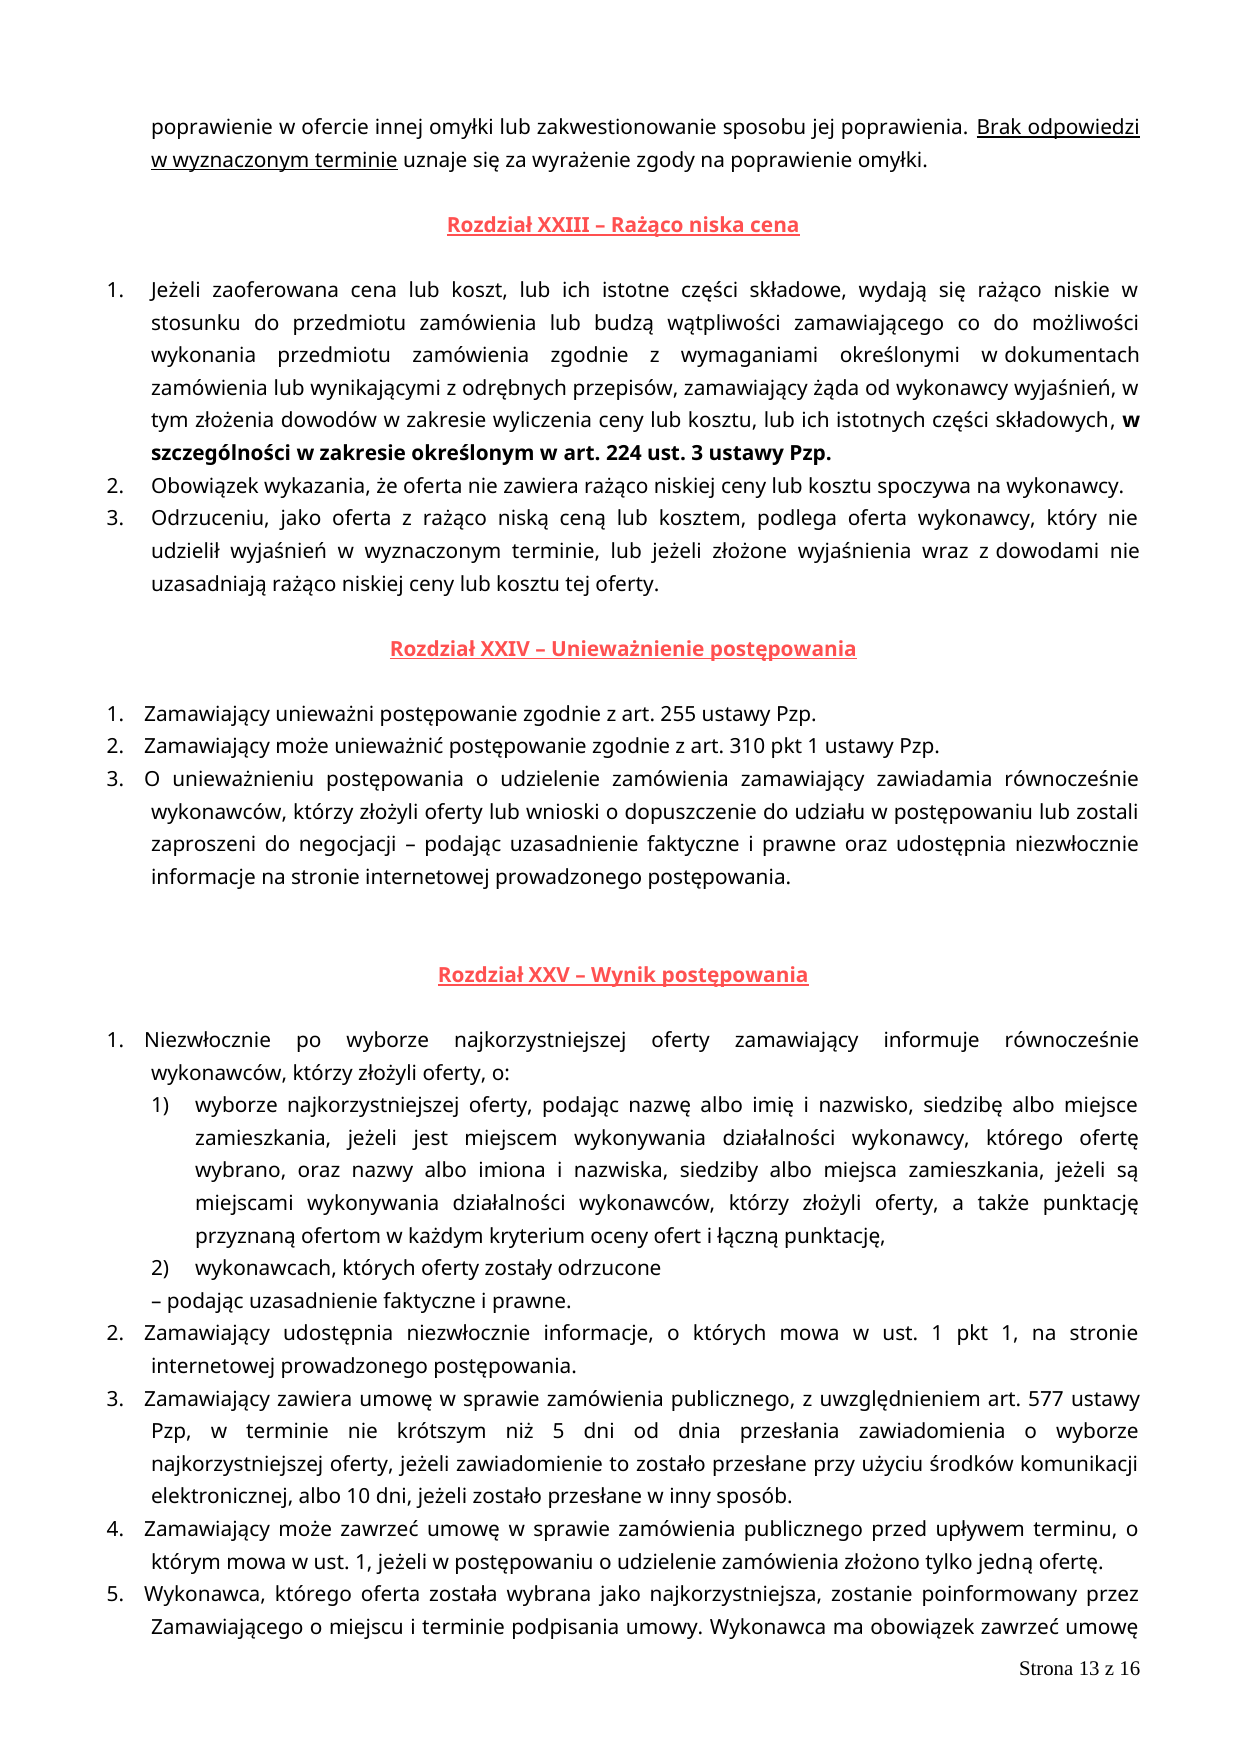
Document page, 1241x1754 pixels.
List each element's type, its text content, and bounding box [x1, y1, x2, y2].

list O unieważnieniu postępowania o udzielenie zamówienia zamawiający zawiadamia równocześnie wykonawców, którzy złożyli oferty lub wnioski o dopuszczenie do udziału w postępowaniu lub zostali zaproszeni do negocjacji – podając uzasadnienie faktyczne i prawne oraz udostępnia niezwłocznie informacje na stronie internetowej prowadzonego postępowania. [106, 764, 1140, 891]
list Zamawiający może unieważnić postępowanie zgodnie z art. 310 pkt 1 ustawy Pzp. [106, 732, 1140, 760]
list Zamawiający udostępnia niezwłocznie informacje, o których mowa w ust. 1 pkt 1, na stronie internetowej prowadzonego postępowania. [106, 1318, 1140, 1379]
list Zamawiający może zawrzeć umowę w sprawie zamówienia publicznego przed upływem terminu, o którym mowa w ust. 1, jeżeli w postępowaniu o udzielenie zamówienia złożono tylko jedną ofertę. [106, 1514, 1140, 1575]
text Rozdział XXIII – Rażąco niska cena [106, 210, 1140, 238]
list Zamawiający zawiera umowę w sprawie zamówienia publicznego, z uwzględnieniem art. 577 ustawy Pzp, w terminie nie krótszym niż 5 dni od dnia przesłania zawiadomienia o wyborze najkorzystniejszej oferty, jeżeli zawiadomienie to zostało przesłane przy użyciu środków komunikacji elektronicznej, albo 10 dni, jeżeli zostało przesłane w inny sposób. [106, 1384, 1140, 1510]
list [106, 112, 1140, 173]
list wykonawcach, których oferty zostały odrzucone [151, 1253, 1140, 1282]
list Zamawiający unieważni postępowanie zgodnie z art. 255 ustawy Pzp. [106, 699, 1140, 727]
text Rozdział XXV – Wynik postępowania [106, 960, 1140, 988]
list Niezwłocznie po wyborze najkorzystniejszej oferty zamawiający informuje równocześnie wykonawców, którzy złożyli oferty, o: [106, 1025, 1140, 1086]
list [106, 1579, 1140, 1640]
list – podając uzasadnienie faktyczne i prawne. [151, 1286, 1140, 1314]
list Jeżeli zaoferowana cena lub koszt, lub ich istotne części składowe, wydają się rażąco niskie w stosunku do przedmiotu zamówienia lub budzą wątpliwości zamawiającego co do możliwości wykonania przedmiotu zamówienia zgodnie z wymaganiami określonymi w dokumentach zamówienia lub wynikającymi z odrębnych przepisów, zamawiający żąda od wykonawcy wyjaśnień, w tym złożenia dowodów w zakresie wyliczenia ceny lub kosztu, lub ich istotnych części składowych, w szczególności w zakresie określonym w art. 224 ust. 3 ustawy Pzp. [106, 275, 1140, 467]
list Odrzuceniu, jako oferta z rażąco niską ceną lub kosztem, podlega oferta wykonawcy, który nie udzielił wyjaśnień w wyznaczonym terminie, lub jeżeli złożone wyjaśnienia wraz z dowodami nie uzasadniają rażąco niskiej ceny lub kosztu tej oferty. [106, 503, 1140, 597]
list Obowiązek wykazania, że oferta nie zawiera rażąco niskiej ceny lub kosztu spoczywa na wykonawcy. [106, 471, 1140, 499]
list wyborze najkorzystniejszej oferty, podając nazwę albo imię i nazwisko, siedzibę albo miejsce zamieszkania, jeżeli jest miejscem wykonywania działalności wykonawcy, którego ofertę wybrano, oraz nazwy albo imiona i nazwiska, siedziby albo miejsca zamieszkania, jeżeli są miejscami wykonywania działalności wykonawców, którzy złożyli oferty, a także punktację przyznaną ofertom w każdym kryterium oceny ofert i łączną punktację, [151, 1090, 1140, 1249]
text Rozdział XXIV – Unieważnienie postępowania [106, 634, 1140, 662]
